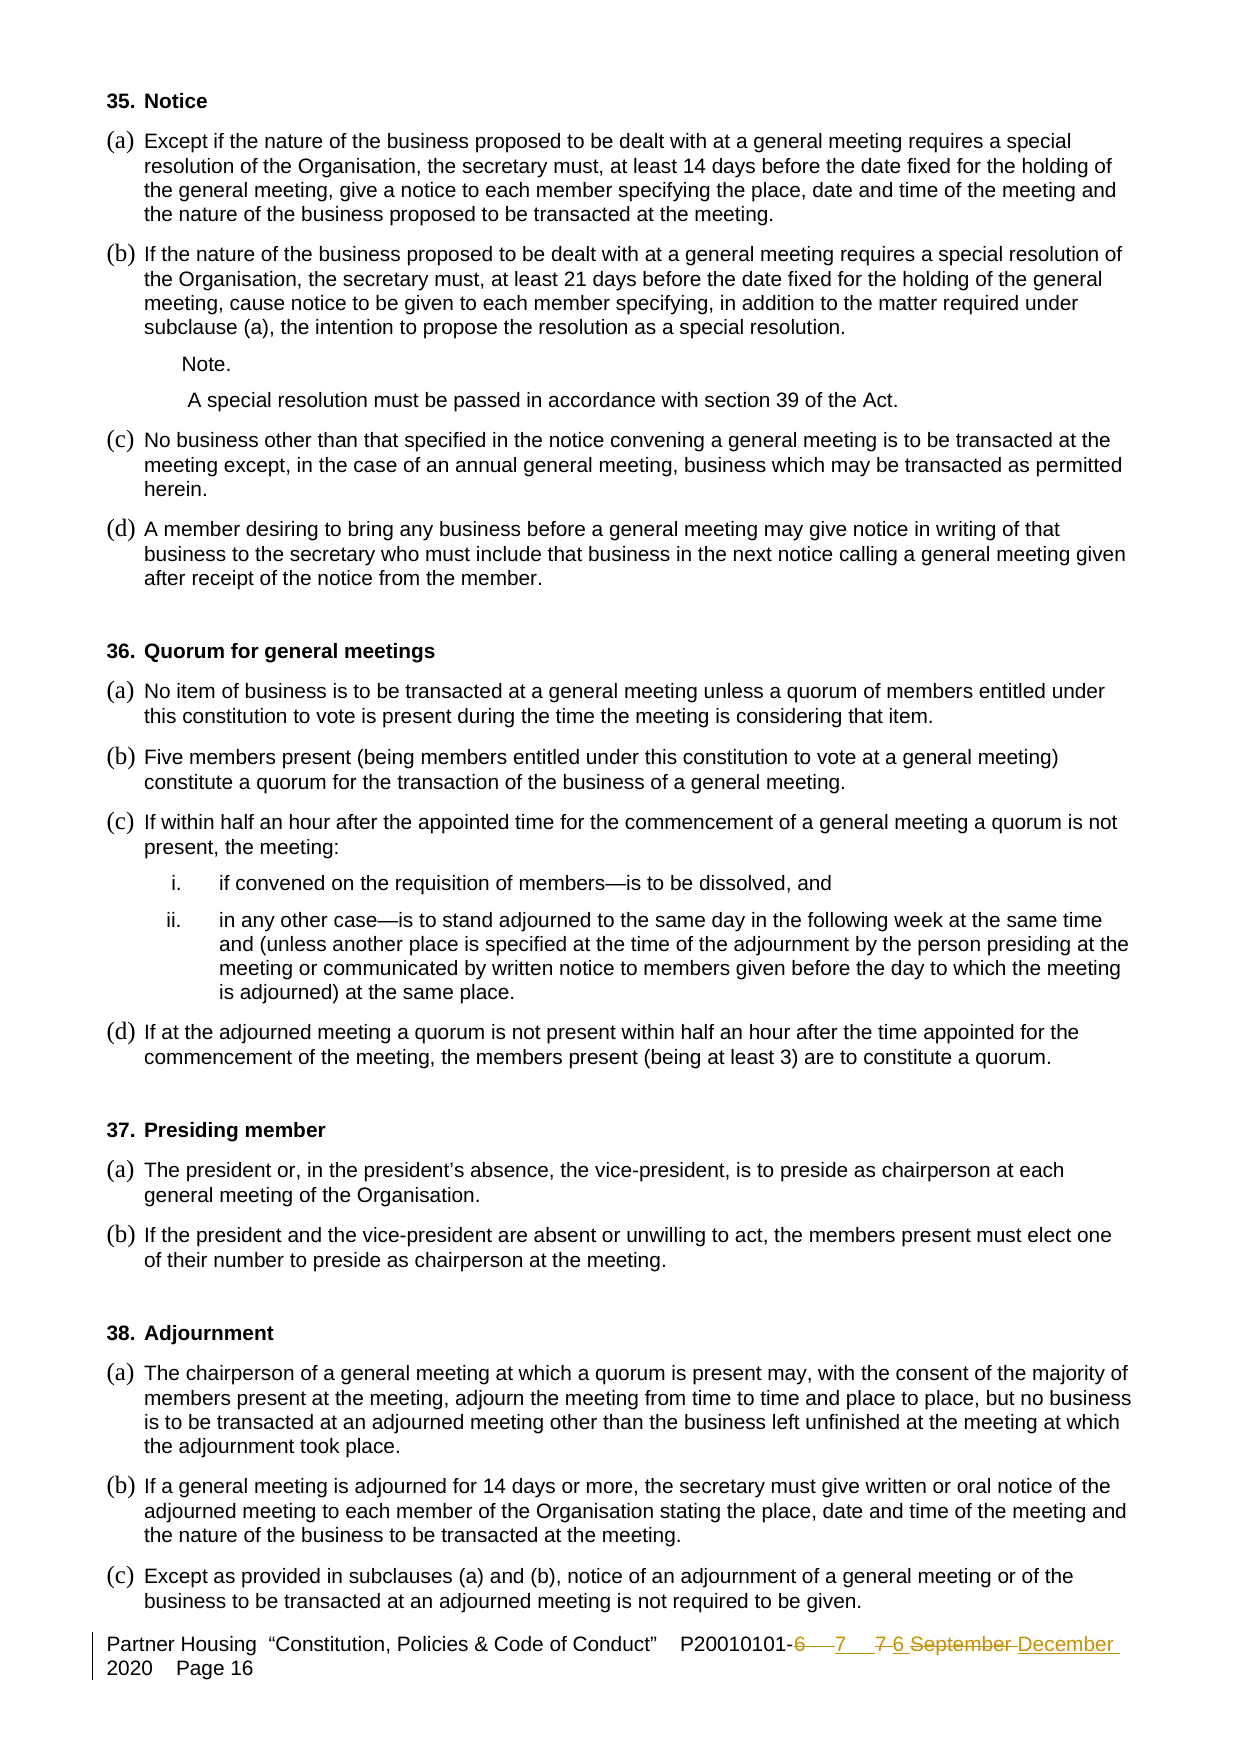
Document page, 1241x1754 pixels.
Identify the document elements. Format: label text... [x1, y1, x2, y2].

list No item of business is to be transacted at a general meeting unless a quorum of members entitled under this constitution to vote is present during the time the meeting is considering that item. [106, 676, 1134, 728]
list The chairperson of a general meeting at which a quorum is present may, with the consent of the majority of members present at the meeting, adjourn the meeting from time to time and place to place, but no business is to be transacted at an adjourned meeting other than the business left unfinished at the meeting at which the adjournment took place. [106, 1357, 1134, 1458]
text Note. [181, 351, 1134, 375]
list No business other than that specified in the notice convening a general meeting is to be transacted at the meeting except, in the case of an annual general meeting, business which may be transacted as permitted herein. [106, 424, 1134, 501]
list If at the adjourned meeting a quorum is not present within half an hour after the time appointed for the commencement of the meeting, the members present (being at least 3) are to constitute a quorum. [106, 1016, 1134, 1069]
list A member desiring to bring any business before a general meeting may give notice in writing of that business to the secretary who must include that business in the next notice calling a general meeting given after receipt of the notice from the member. [106, 513, 1134, 590]
subtitle Quorum for general meetings [106, 639, 1134, 663]
list If within half an hour after the appointed time for the commencement of a general meeting a quorum is not present, the meeting: [106, 806, 1134, 859]
subtitle Adjournment [106, 1321, 1134, 1345]
list Except as provided in subclauses (a) and (b), notice of an adjournment of a general meeting or of the business to be transacted at an adjourned meeting is not required to be given. [106, 1560, 1134, 1612]
subtitle Notice [106, 89, 1134, 113]
list The president or, in the president’s absence, the vice-president, is to preside as chairperson at each general meeting of the Organisation. [106, 1154, 1134, 1207]
list if convened on the requisition of members—is to be dissolved, and [181, 871, 1134, 895]
list Except if the nature of the business proposed to be dealt with at a general meeting requires a special resolution of the Organisation, the secretary must, at least 14 days before the date fixed for the holding of the general meeting, give a notice to each member specifying the place, date and time of the meeting and the nature of the business proposed to be transacted at the meeting. [106, 125, 1134, 226]
list If a general meeting is adjourned for 14 days or more, the secretary must give written or oral notice of the adjourned meeting to each member of the Organisation stating the place, date and time of the meeting and the nature of the business to be transacted at the meeting. [106, 1471, 1134, 1547]
list If the nature of the business proposed to be dealt with at a general meeting requires a special resolution of the Organisation, the secretary must, at least 21 days before the date fixed for the holding of the general meeting, cause notice to be given to each member specifying, in addition to the matter required under subclause (a), the intention to propose the resolution as a special resolution. [106, 238, 1134, 339]
list in any other case—is to stand adjourned to the same day in the following week at the same time and (unless another place is specified at the time of the adjournment by the person presiding at the meeting or communicated by written notice to members given before the day to which the meeting is adjourned) at the same place. [181, 908, 1134, 1003]
text A special resolution must be passed in accordance with section 39 of the Act. [181, 388, 1134, 412]
list If the president and the vice-president are absent or unwilling to act, the members present must elect one of their number to preside as chairperson at the meeting. [106, 1219, 1134, 1272]
list Five members present (being members entitled under this constitution to vote at a general meeting) constitute a quorum for the transaction of the business of a general meeting. [106, 741, 1134, 793]
subtitle Presiding member [106, 1118, 1134, 1142]
